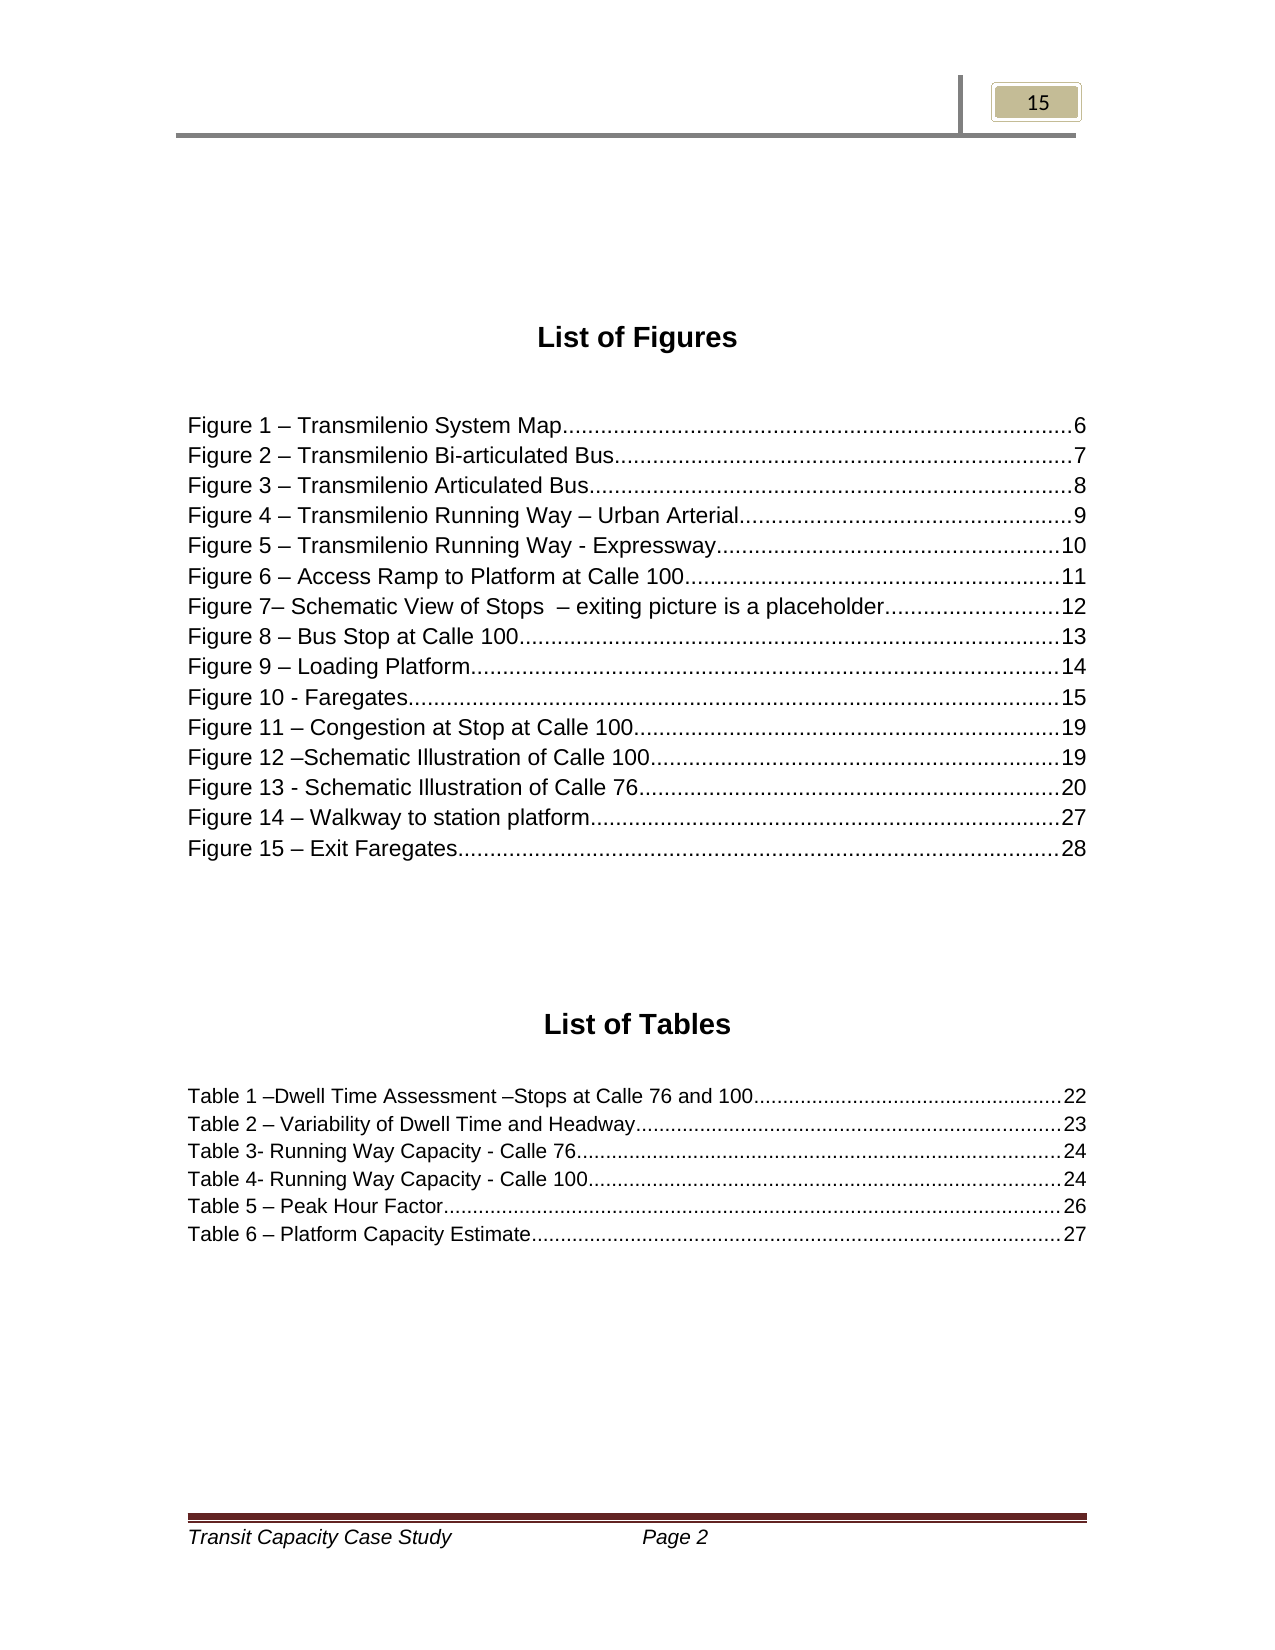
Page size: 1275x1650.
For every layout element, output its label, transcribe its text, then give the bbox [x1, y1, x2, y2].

text Table 4- Running Way Capacity - Calle 100 24 [187, 1167, 1087, 1191]
text Figure 2 – Transmilenio Bi-articulated Bus 7 [187, 442, 1087, 468]
text Figure 14 – Walkway to station platform 27 [187, 804, 1087, 831]
text Figure 7– Schematic View of Stops – exiting picture is a placeholder 12 [187, 593, 1087, 619]
text Figure 6 – Access Ramp to Platform at Calle 100 11 [187, 563, 1087, 589]
text Figure 5 – Transmilenio Running Way - Expressway 10 [187, 532, 1087, 559]
text Figure 9 – Loading Platform 14 [187, 653, 1087, 679]
text Figure 4 – Transmilenio Running Way – Urban Arterial 9 [187, 502, 1087, 528]
text Table 1 –Dwell Time Assessment –Stops at Calle 76 and 100 22 [187, 1084, 1087, 1108]
text Figure 11 – Congestion at Stop at Calle 100 19 [187, 714, 1087, 740]
text Figure 13 - Schematic Illustration of Calle 76 20 [187, 774, 1087, 800]
text Figure 3 – Transmilenio Articulated Bus 8 [187, 472, 1087, 498]
text Figure 8 – Bus Stop at Calle 100 13 [187, 623, 1087, 649]
text Table 5 – Peak Hour Factor 26 [187, 1194, 1087, 1218]
text Table 2 – Variability of Dwell Time and Headway 23 [187, 1112, 1087, 1136]
text List of Figures [187, 320, 1087, 353]
text Figure 10 - Faregates 15 [187, 683, 1087, 710]
text Table 6 – Platform Capacity Estimate 27 [187, 1222, 1087, 1246]
text Figure 1 – Transmilenio System Map 6 [187, 412, 1087, 438]
text Figure 15 – Exit Faregates 28 [187, 834, 1087, 861]
text Figure 12 –Schematic Illustration of Calle 100 19 [187, 744, 1087, 770]
text Table 3- Running Way Capacity - Calle 76 24 [187, 1139, 1087, 1163]
text List of Tables [187, 1007, 1087, 1041]
